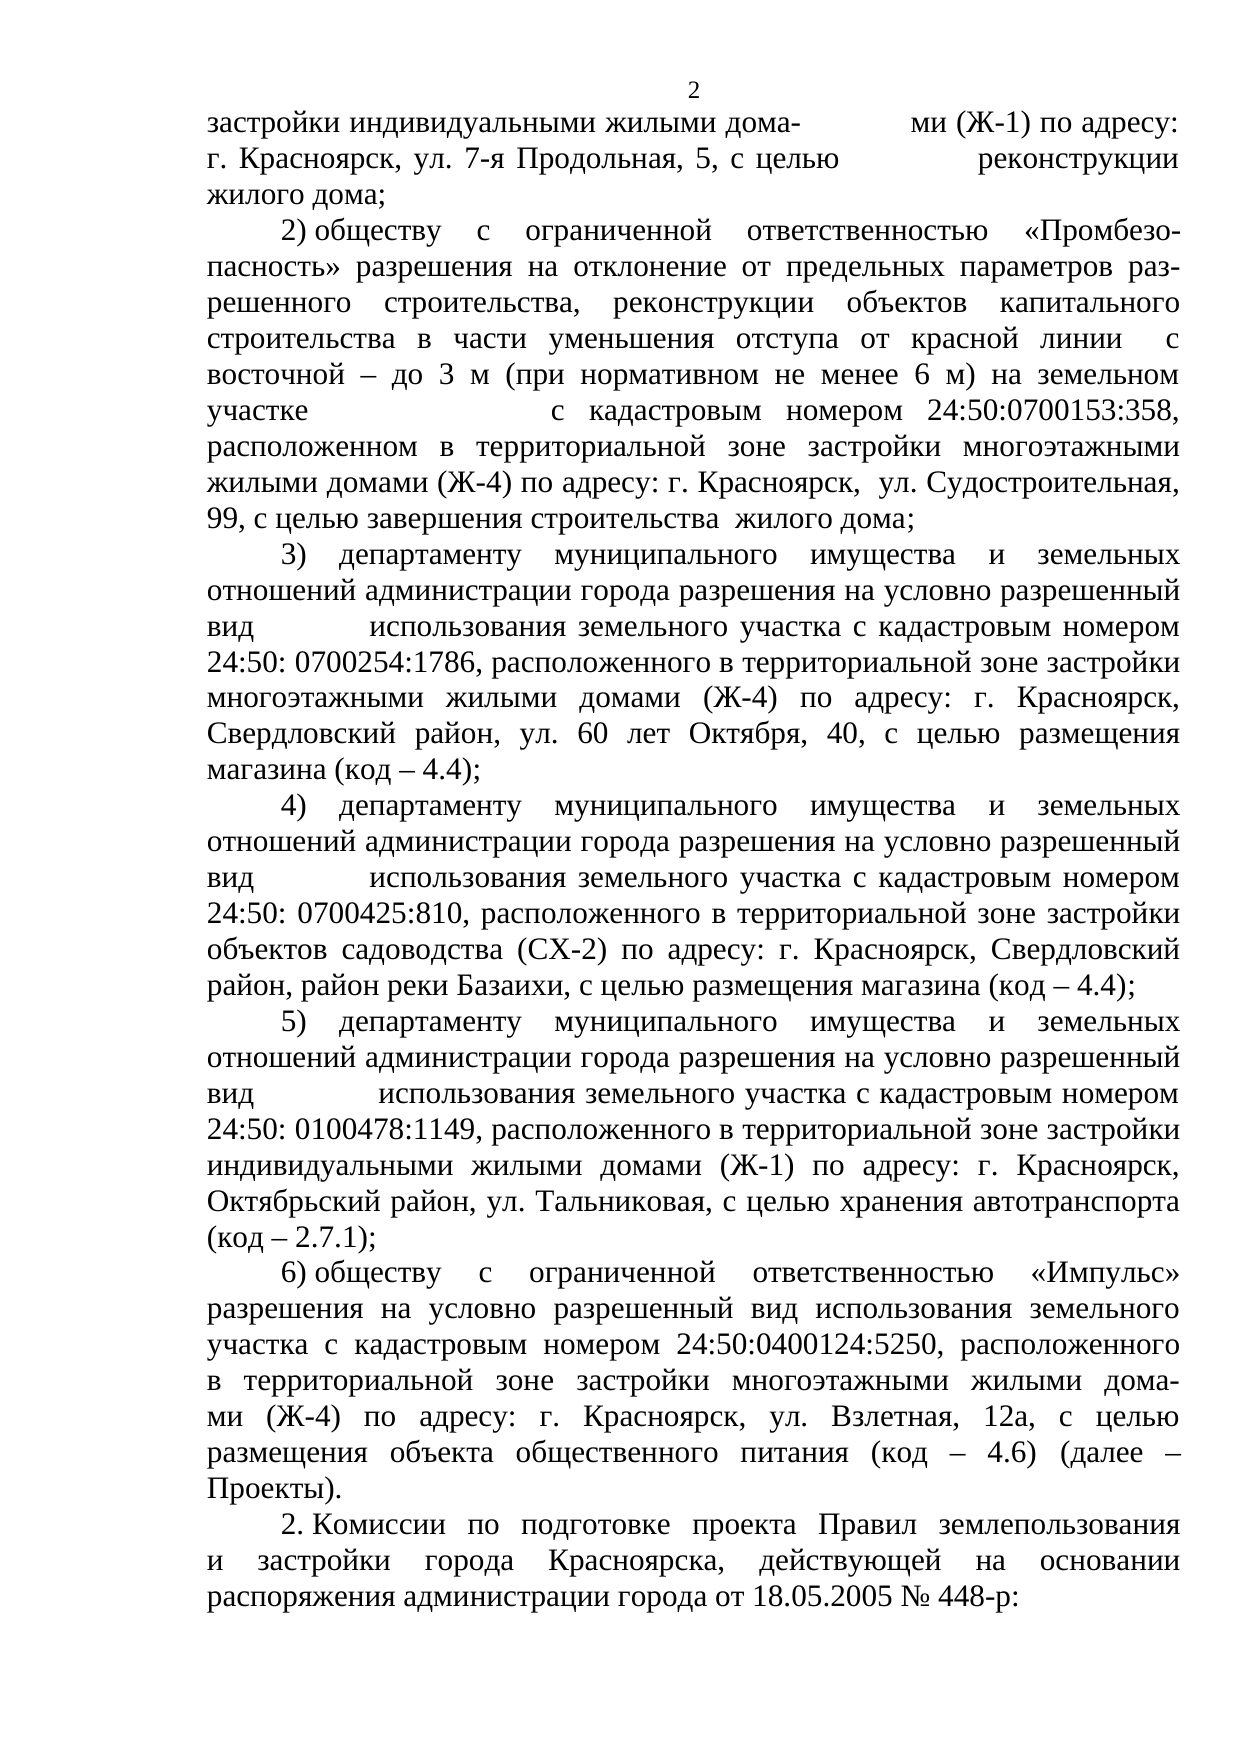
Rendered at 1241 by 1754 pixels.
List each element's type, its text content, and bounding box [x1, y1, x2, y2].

text 6) обществу с ограниченной ответственностью «Импульс» разрешения на условно разрешенный вид использования земельного участка с кадастровым номером 24:50:0400124:5250, расположенного в территориальной зоне застройки многоэтажными жилыми дома- ми (Ж-4) по адресу: г. Красноярск, ул. Взлетная, 12а, с целью размещения объекта общественного питания (код – 4.6) (далее – Проекты). [207, 1254, 1181, 1505]
text 3) департаменту муниципального имущества и земельных отношений администрации города разрешения на условно разрешенный вид использования земельного участка с кадастровым номером 24:50: 0700254:1786, расположенного в территориальной зоне застройки многоэтажными жилыми домами (Ж-4) по адресу: г. Красноярск, Свердловский район, ул. 60 лет Октября, 40, с целью размещения магазина (код – 4.4); [207, 535, 1181, 787]
text 2. Комиссии по подготовке проекта Правил землепользования и застройки города Красноярска, действующей на основании распоряжения администрации города от 18.05.2005 № 448-р: [207, 1505, 1181, 1613]
text 4) департаменту муниципального имущества и земельных отношений администрации города разрешения на условно разрешенный вид использования земельного участка с кадастровым номером 24:50: 0700425:810, расположенного в территориальной зоне застройки объектов садоводства (СХ-2) по адресу: г. Красноярск, Свердловский район, район реки Базаихи, с целью размещения магазина (код – 4.4); [207, 787, 1181, 1002]
text 2) обществу с ограниченной ответственностью «Промбезо-пасность» разрешения на отклонение от предельных параметров раз-решенного строительства, реконструкции объектов капитального строительства в части уменьшения отступа от красной линии с восточной – до 3 м (при нормативном не менее 6 м) на земельном участке с кадастровым номером 24:50:0700153:358, расположенном в территориальной зоне застройки многоэтажными жилыми домами (Ж-4) по адресу: г. Красноярск, ул. Судостроительная, 99, с целью завершения строительства жилого дома; [207, 212, 1181, 535]
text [207, 104, 1181, 212]
text 5) департаменту муниципального имущества и земельных отношений администрации города разрешения на условно разрешенный вид использования земельного участка с кадастровым номером 24:50: 0100478:1149, расположенного в территориальной зоне застройки индивидуальными жилыми домами (Ж-1) по адресу: г. Красноярск, Октябрьский район, ул. Тальниковая, с целью хранения автотранспорта (код – 2.7.1); [207, 1002, 1181, 1254]
